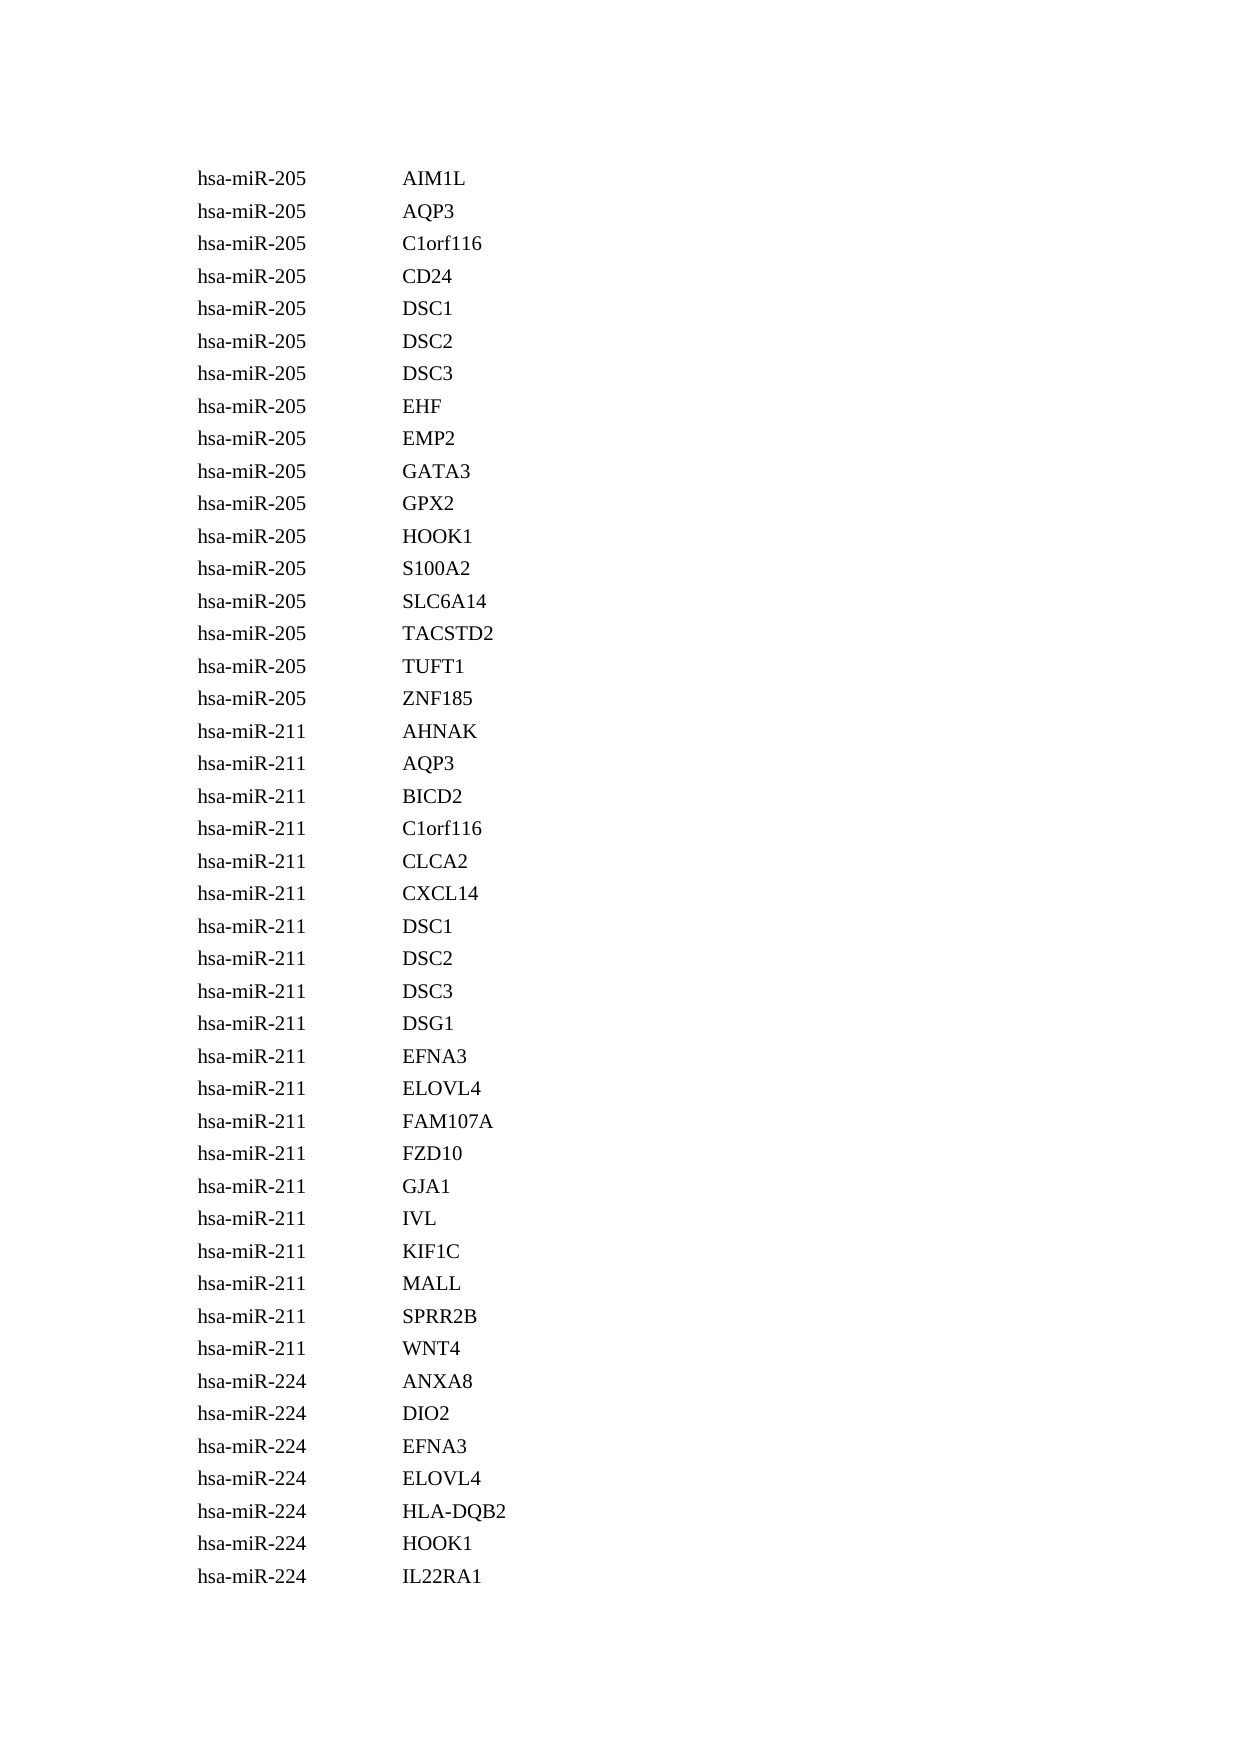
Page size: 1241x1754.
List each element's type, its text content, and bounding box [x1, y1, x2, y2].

table_cell DSC1 [391, 910, 628, 942]
table_cell ELOVL4 [391, 1462, 628, 1494]
table_cell EHF [391, 390, 628, 422]
table_cell KIF1C [391, 1235, 628, 1267]
table_cell AHNAK [391, 715, 628, 747]
table_cell hsa-miR-224 [186, 1527, 391, 1559]
table_cell SPRR2B [391, 1300, 628, 1332]
table_cell hsa-miR-211 [186, 1202, 391, 1234]
table_cell hsa-miR-211 [186, 1235, 391, 1267]
table_cell EMP2 [391, 422, 628, 454]
table_cell DSC1 [391, 292, 628, 324]
table_cell hsa-miR-205 [186, 325, 391, 357]
table_cell hsa-miR-205 [186, 650, 391, 682]
table_cell hsa-miR-205 [186, 260, 391, 292]
table_cell hsa-miR-224 [186, 1430, 391, 1462]
table_cell hsa-miR-211 [186, 910, 391, 942]
table_cell hsa-miR-224 [186, 1462, 391, 1494]
table_cell GJA1 [391, 1170, 628, 1202]
table_cell TACSTD2 [391, 617, 628, 649]
table_cell hsa-miR-205 [186, 195, 391, 227]
table_cell CD24 [391, 260, 628, 292]
table_cell hsa-miR-205 [186, 422, 391, 454]
table_cell FZD10 [391, 1137, 628, 1169]
table_cell hsa-miR-205 [186, 227, 391, 259]
table_cell hsa-miR-211 [186, 812, 391, 844]
table_cell SLC6A14 [391, 585, 628, 617]
table_cell hsa-miR-224 [186, 1365, 391, 1397]
table_cell C1orf116 [391, 227, 628, 259]
table_cell hsa-miR-224 [186, 1560, 391, 1592]
table_cell hsa-miR-224 [186, 1397, 391, 1429]
table_cell hsa-miR-211 [186, 1105, 391, 1137]
table_cell hsa-miR-211 [186, 1137, 391, 1169]
table_cell EFNA3 [391, 1040, 628, 1072]
table_cell hsa-miR-205 [186, 617, 391, 649]
table_cell hsa-miR-211 [186, 845, 391, 877]
table_cell hsa-miR-205 [186, 390, 391, 422]
table_cell hsa-miR-205 [186, 585, 391, 617]
table_cell DSC3 [391, 975, 628, 1007]
table_cell DSC2 [391, 942, 628, 974]
table_cell MALL [391, 1267, 628, 1299]
table_cell CLCA2 [391, 845, 628, 877]
table_cell ZNF185 [391, 682, 628, 714]
table_cell GATA3 [391, 455, 628, 487]
table_cell hsa-miR-211 [186, 1300, 391, 1332]
table_cell hsa-miR-205 [186, 520, 391, 552]
table_cell CXCL14 [391, 877, 628, 909]
table_cell HLA-DQB2 [391, 1495, 628, 1527]
table_cell DSC3 [391, 357, 628, 389]
table_cell hsa-miR-211 [186, 1170, 391, 1202]
table_cell hsa-miR-211 [186, 1007, 391, 1039]
table_cell HOOK1 [391, 1527, 628, 1559]
table_cell hsa-miR-211 [186, 975, 391, 1007]
table_cell C1orf116 [391, 812, 628, 844]
table_cell DIO2 [391, 1397, 628, 1429]
table_cell hsa-miR-211 [186, 1267, 391, 1299]
table_cell hsa-miR-205 [186, 682, 391, 714]
table_cell ELOVL4 [391, 1072, 628, 1104]
table_cell AIM1L [391, 162, 628, 194]
table_cell IVL [391, 1202, 628, 1234]
table_cell hsa-miR-211 [186, 780, 391, 812]
table_cell hsa-miR-205 [186, 552, 391, 584]
table_cell hsa-miR-211 [186, 1072, 391, 1104]
table_cell hsa-miR-211 [186, 747, 391, 779]
table_cell hsa-miR-211 [186, 877, 391, 909]
table_cell hsa-miR-205 [186, 357, 391, 389]
table_cell hsa-miR-205 [186, 162, 391, 194]
table_cell hsa-miR-205 [186, 487, 391, 519]
table_cell HOOK1 [391, 520, 628, 552]
table_cell hsa-miR-205 [186, 292, 391, 324]
table_cell BICD2 [391, 780, 628, 812]
table_cell hsa-miR-211 [186, 942, 391, 974]
table_cell WNT4 [391, 1332, 628, 1364]
table_cell DSC2 [391, 325, 628, 357]
table_cell FAM107A [391, 1105, 628, 1137]
table_cell S100A2 [391, 552, 628, 584]
table_cell hsa-miR-211 [186, 1332, 391, 1364]
table_cell hsa-miR-224 [186, 1495, 391, 1527]
table_cell EFNA3 [391, 1430, 628, 1462]
table_cell AQP3 [391, 747, 628, 779]
table_cell IL22RA1 [391, 1560, 628, 1592]
table_cell hsa-miR-211 [186, 1040, 391, 1072]
table_cell DSG1 [391, 1007, 628, 1039]
table_cell hsa-miR-211 [186, 715, 391, 747]
table_cell ANXA8 [391, 1365, 628, 1397]
table_cell hsa-miR-205 [186, 455, 391, 487]
table_cell TUFT1 [391, 650, 628, 682]
table_cell GPX2 [391, 487, 628, 519]
table_cell AQP3 [391, 195, 628, 227]
